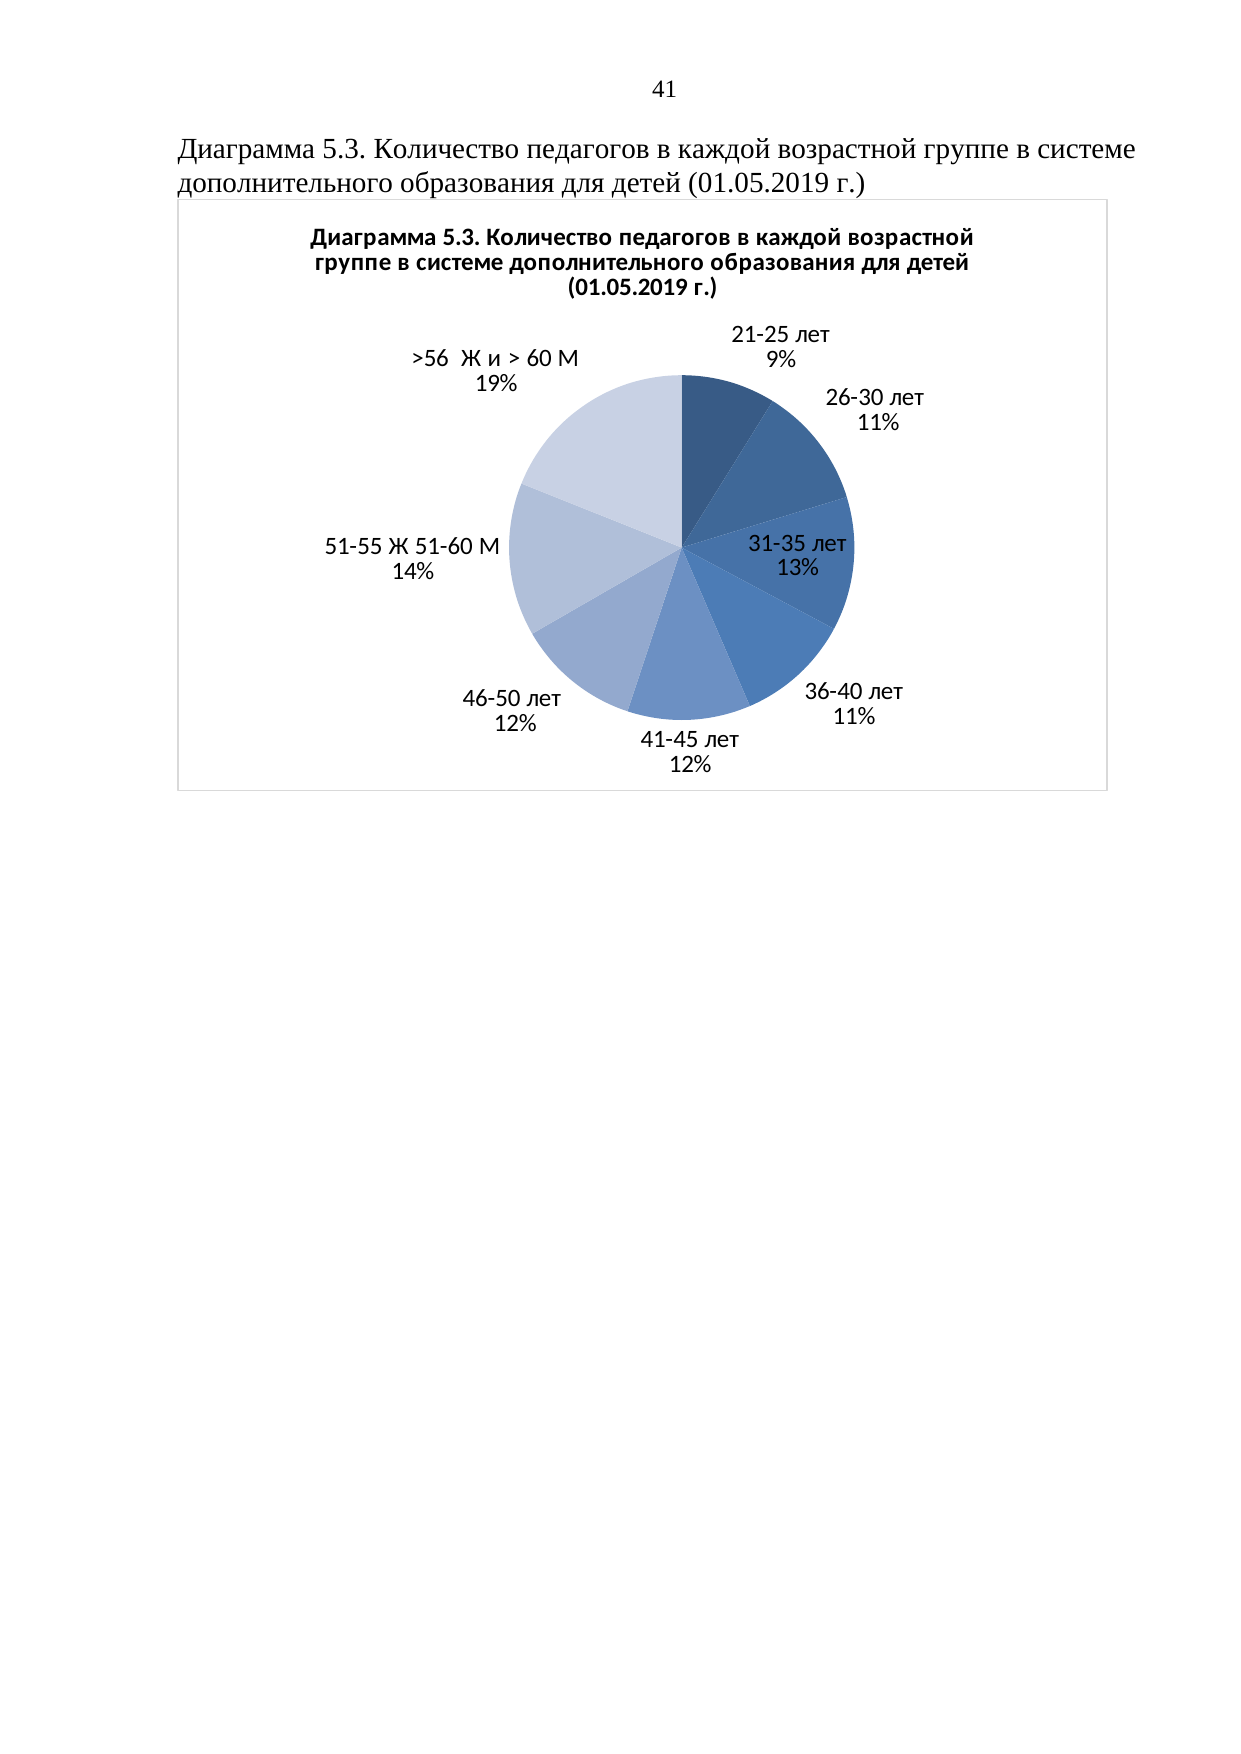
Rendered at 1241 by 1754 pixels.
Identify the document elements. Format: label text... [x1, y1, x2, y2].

subtitle Диаграмма 5.3. Количество педагогов в каждой возрастной группе в системе дополнительного образования для детей (01.05.2019 г.) [177, 131, 1152, 198]
